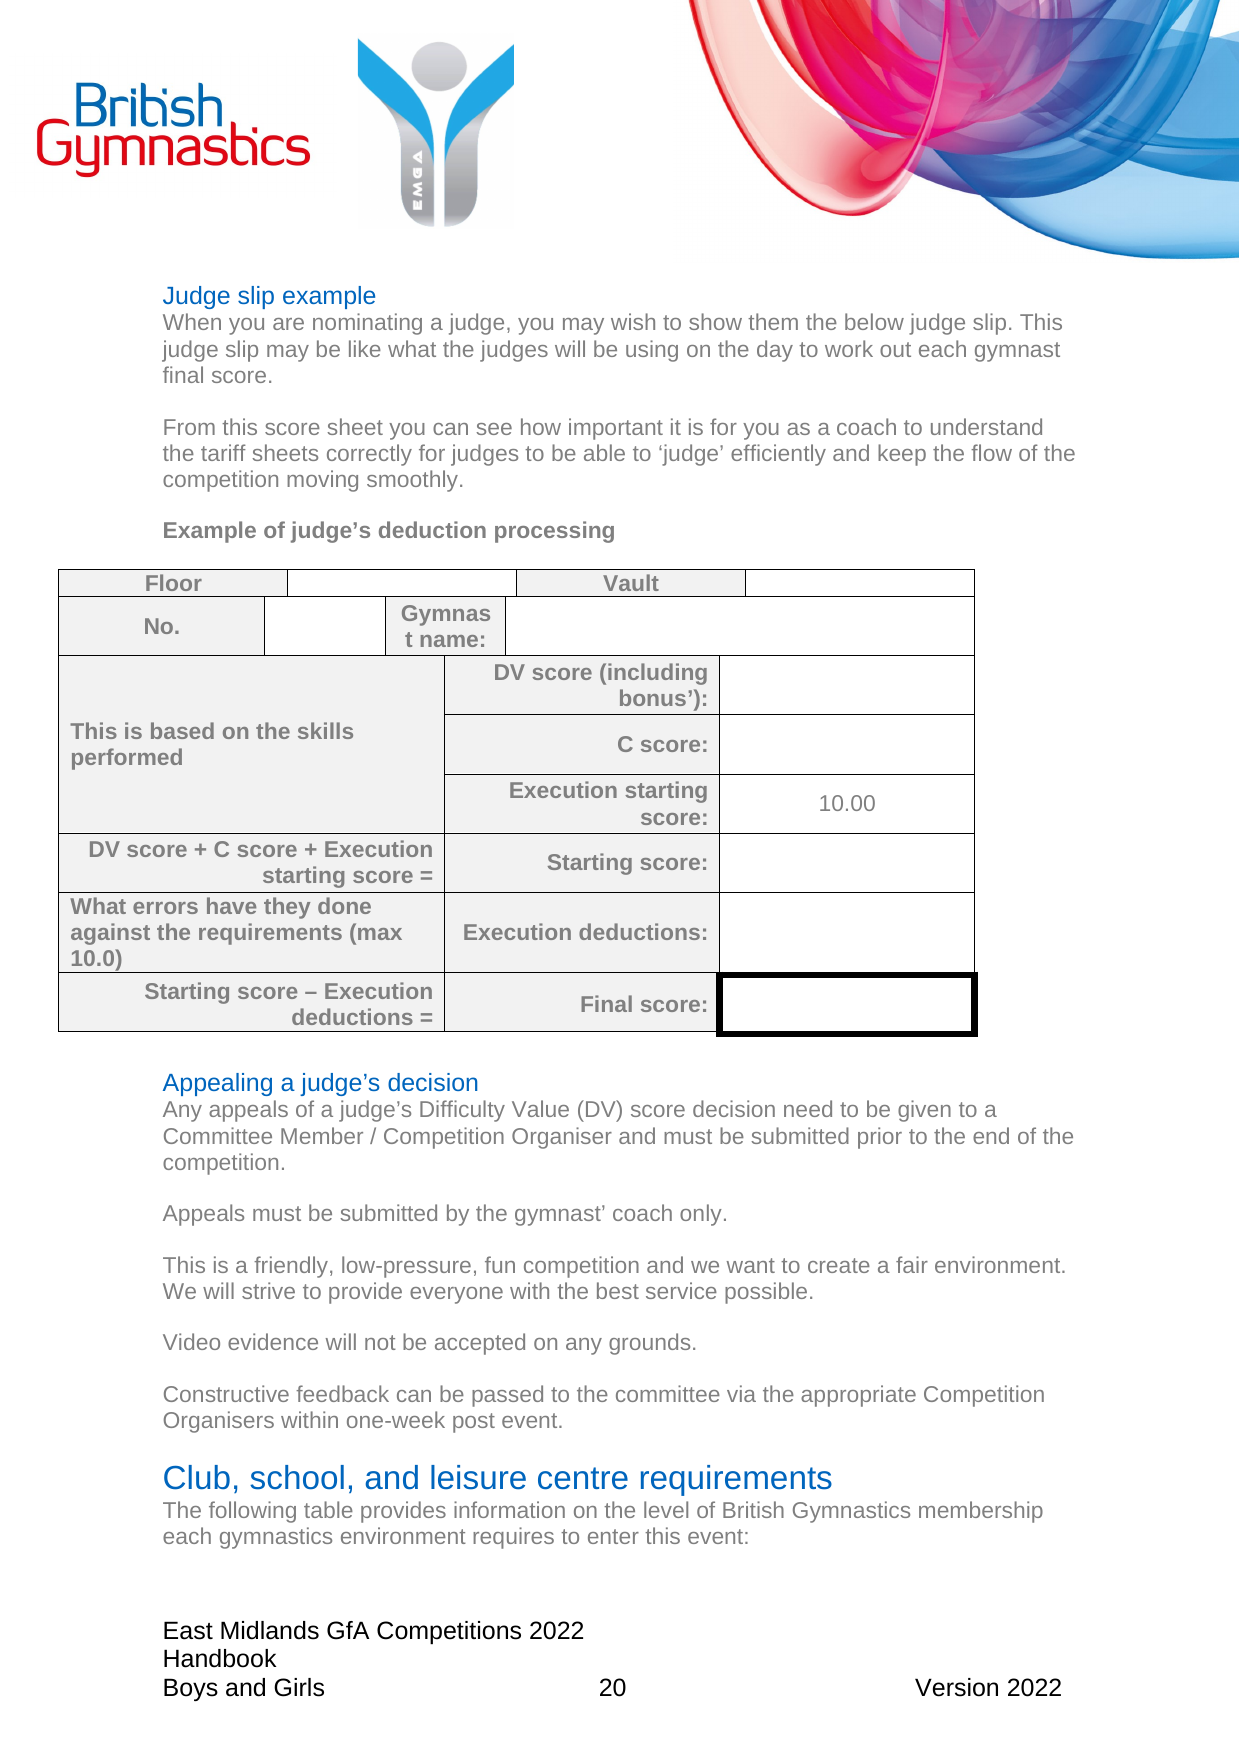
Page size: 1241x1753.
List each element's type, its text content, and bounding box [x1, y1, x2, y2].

subtitle Appealing a judge’s decision [162, 1067, 1078, 1096]
text When you are nominating a judge, you may wish to show them the below judge slip. This judge slip may be like what the judges will be using on the day to work out each gymnast final score. [162, 309, 1078, 388]
picture [673, 0, 1239, 263]
table_cell This is based on the skills performed [59, 656, 444, 832]
table_header Floor [59, 570, 287, 596]
table_cell C score: [445, 715, 719, 773]
table_cell No. [59, 597, 264, 655]
picture [357, 33, 514, 229]
picture [8, 53, 338, 198]
text From this score sheet you can see how important it is for you as a coach to understand the tariff sheets correctly for judges to be able to ‘judge’ efficiently and keep the flow of the competition moving smoothly. [162, 413, 1078, 492]
table_header [288, 570, 516, 596]
text Example of judge’s deduction processing [162, 517, 1078, 544]
subtitle Club, school, and leisure centre requirements [162, 1458, 1078, 1497]
table_cell 10.00 [720, 775, 974, 832]
table_cell Final score: [445, 973, 716, 1031]
table_cell Execution starting score: [445, 775, 719, 832]
table_cell Gymnast name: [386, 597, 505, 655]
text This is a friendly, low-pressure, fun competition and we want to create a fair environment. We will strive to provide everyone with the best service possible. [162, 1252, 1078, 1304]
table_cell What errors have they done against the requirements (max 10.0) [59, 893, 444, 972]
table_cell Execution deductions: [445, 893, 719, 972]
table_header [746, 570, 974, 596]
table_cell [506, 597, 974, 655]
table_header Vault [517, 570, 745, 596]
table_cell [720, 893, 974, 972]
table_cell [720, 834, 974, 892]
table_cell [720, 715, 974, 773]
table_cell [265, 597, 385, 655]
table_cell [720, 656, 974, 714]
subtitle Judge slip example [162, 281, 1078, 309]
table_cell DV score (including bonus’): [445, 656, 719, 714]
table_cell Starting score – Execution deductions = [59, 973, 444, 1031]
table_cell [723, 978, 971, 1031]
text Appeals must be submitted by the gymnast’ coach only. [162, 1200, 1078, 1227]
text Video evidence will not be accepted on any grounds. [162, 1329, 1078, 1356]
text Any appeals of a judge’s Difficulty Value (DV) score decision need to be given to a Committee Member / Competition Organiser and must be submitted prior to the end of the competition. [162, 1096, 1078, 1175]
table_cell DV score + C score + Execution starting score = [59, 834, 444, 892]
text Constructive feedback can be passed to the committee via the appropriate Competition Organisers within one-week post event. [162, 1381, 1078, 1433]
table_cell Starting score: [445, 834, 719, 892]
text The following table provides information on the level of British Gymnastics membership each gymnastics environment requires to enter this event: [162, 1497, 1078, 1549]
